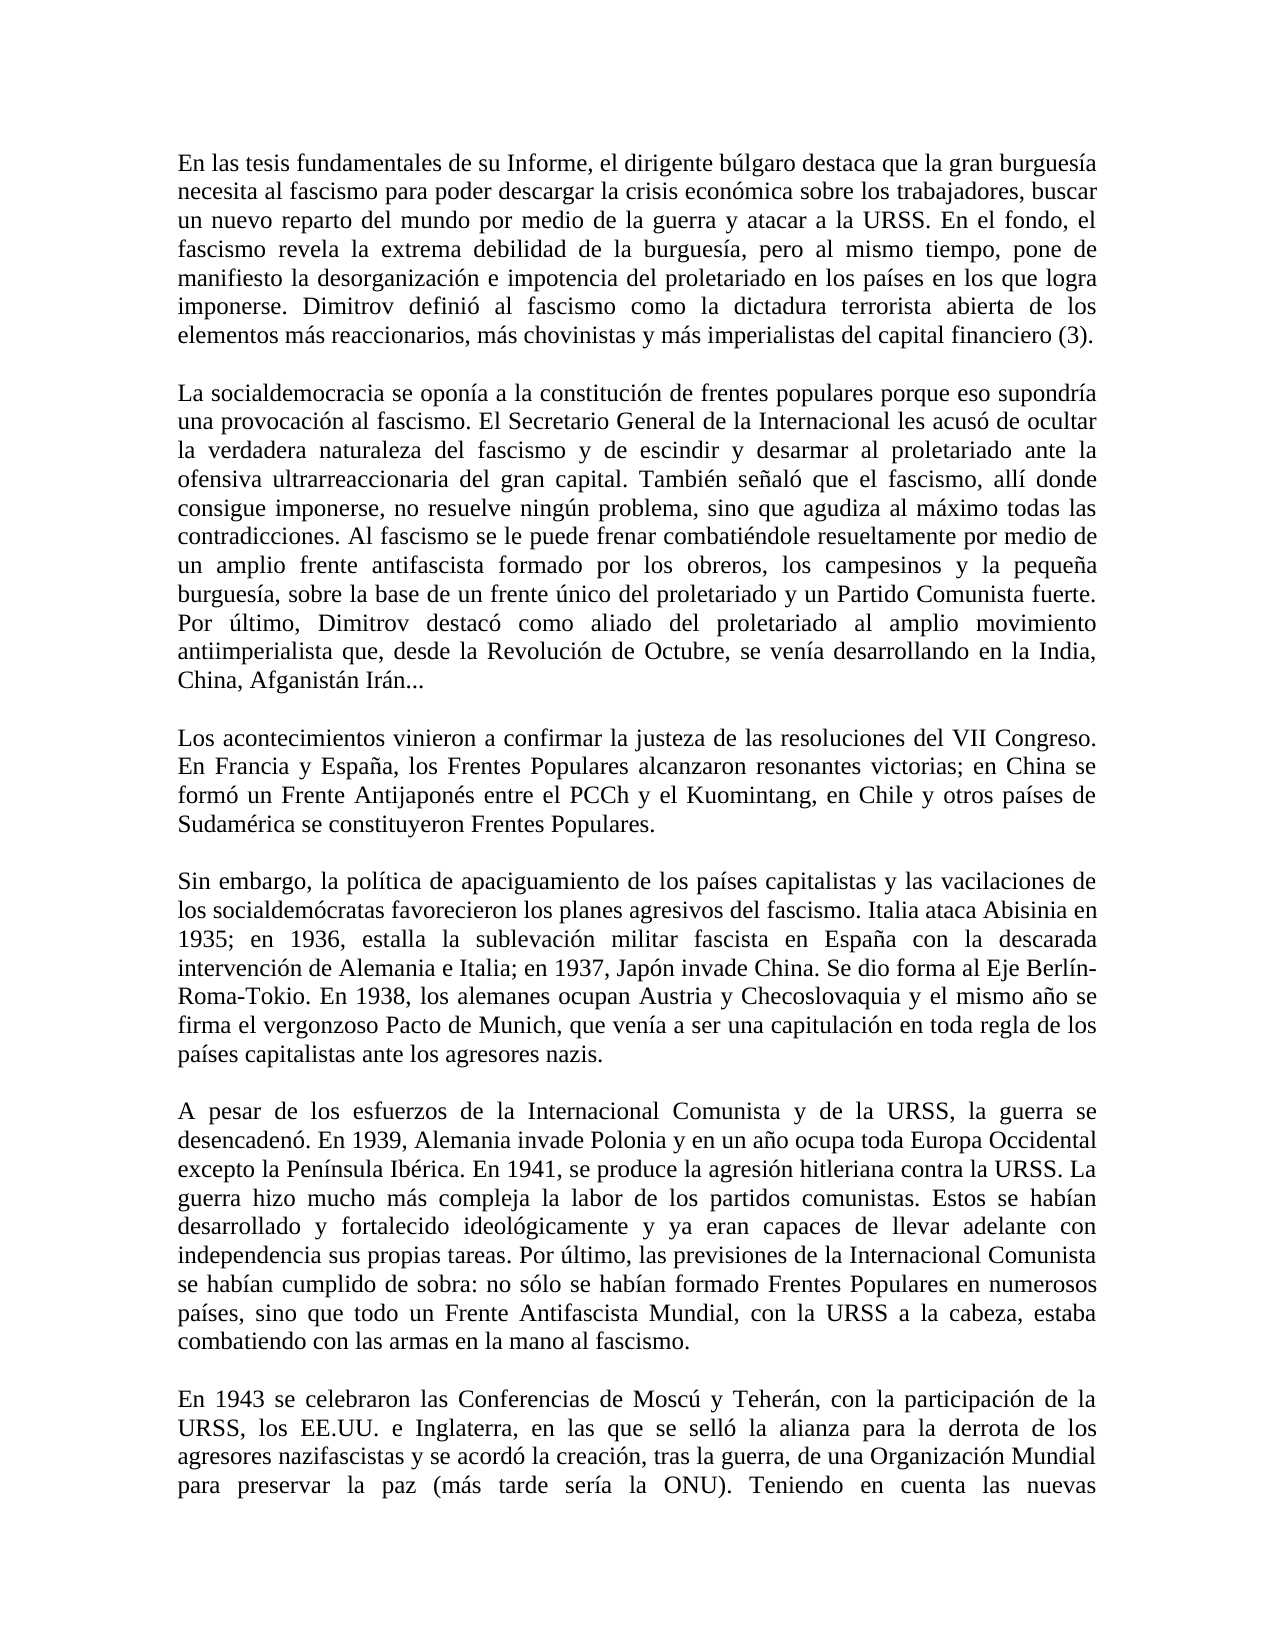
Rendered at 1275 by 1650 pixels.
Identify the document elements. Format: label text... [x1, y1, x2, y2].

text Sin embargo, la política de apaciguamiento de los países capitalistas y las vacilaciones de los socialdemócratas favorecieron los planes agresivos del fascismo. Italia ataca Abisinia en 1935; en 1936, estalla la sublevación militar fascista en España con la descarada intervención de Alemania e Italia; en 1937, Japón invade China. Se dio forma al Eje Berlín-Roma-Tokio. En 1938, los alemanes ocupan Austria y Checoslovaquia y el mismo año se firma el vergonzoso Pacto de Munich, que venía a ser una capitulación en toda regla de los países capitalistas ante los agresores nazis. [177, 866, 1098, 1068]
text Los acontecimientos vinieron a confirmar la justeza de las resoluciones del VII Congreso. En Francia y España, los Frentes Populares alcanzaron resonantes victorias; en China se formó un Frente Antijaponés entre el PCCh y el Kuomintang, en Chile y otros países de Sudamérica se constituyeron Frentes Populares. [177, 723, 1098, 838]
text En las tesis fundamentales de su Informe, el dirigente búlgaro destaca que la gran burguesía necesita al fascismo para poder descargar la crisis económica sobre los trabajadores, buscar un nuevo reparto del mundo por medio de la guerra y atacar a la URSS. En el fondo, el fascismo revela la extrema debilidad de la burguesía, pero al mismo tiempo, pone de manifiesto la desorganización e impotencia del proletariado en los países en los que logra imponerse. Dimitrov definió al fascismo como la dictadura terrorista abierta de los elementos más reaccionarios, más chovinistas y más imperialistas del capital financiero (3). [177, 148, 1098, 349]
text La socialdemocracia se oponía a la constitución de frentes populares porque eso supondría una provocación al fascismo. El Secretario General de la Internacional les acusó de ocultar la verdadera naturaleza del fascismo y de escindir y desarmar al proletariado ante la ofensiva ultrarreaccionaria del gran capital. También señaló que el fascismo, allí donde consigue imponerse, no resuelve ningún problema, sino que agudiza al máximo todas las contradicciones. Al fascismo se le puede frenar combatiéndole resueltamente por medio de un amplio frente antifascista formado por los obreros, los campesinos y la pequeña burguesía, sobre la base de un frente único del proletariado y un Partido Comunista fuerte. Por último, Dimitrov destacó como aliado del proletariado al amplio movimiento antiimperialista que, desde la Revolución de Octubre, se venía desarrollando en la India, China, Afganistán Irán... [177, 378, 1098, 694]
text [177, 1384, 1098, 1499]
text A pesar de los esfuerzos de la Internacional Comunista y de la URSS, la guerra se desencadenó. En 1939, Alemania invade Polonia y en un año ocupa toda Europa Occidental excepto la Península Ibérica. En 1941, se produce la agresión hitleriana contra la URSS. La guerra hizo mucho más compleja la labor de los partidos comunistas. Estos se habían desarrollado y fortalecido ideológicamente y ya eran capaces de llevar adelante con independencia sus propias tareas. Por último, las previsiones de la Internacional Comunista se habían cumplido de sobra: no sólo se habían formado Frentes Populares en numerosos países, sino que todo un Frente Antifascista Mundial, con la URSS a la cabeza, estaba combatiendo con las armas en la mano al fascismo. [177, 1096, 1098, 1355]
